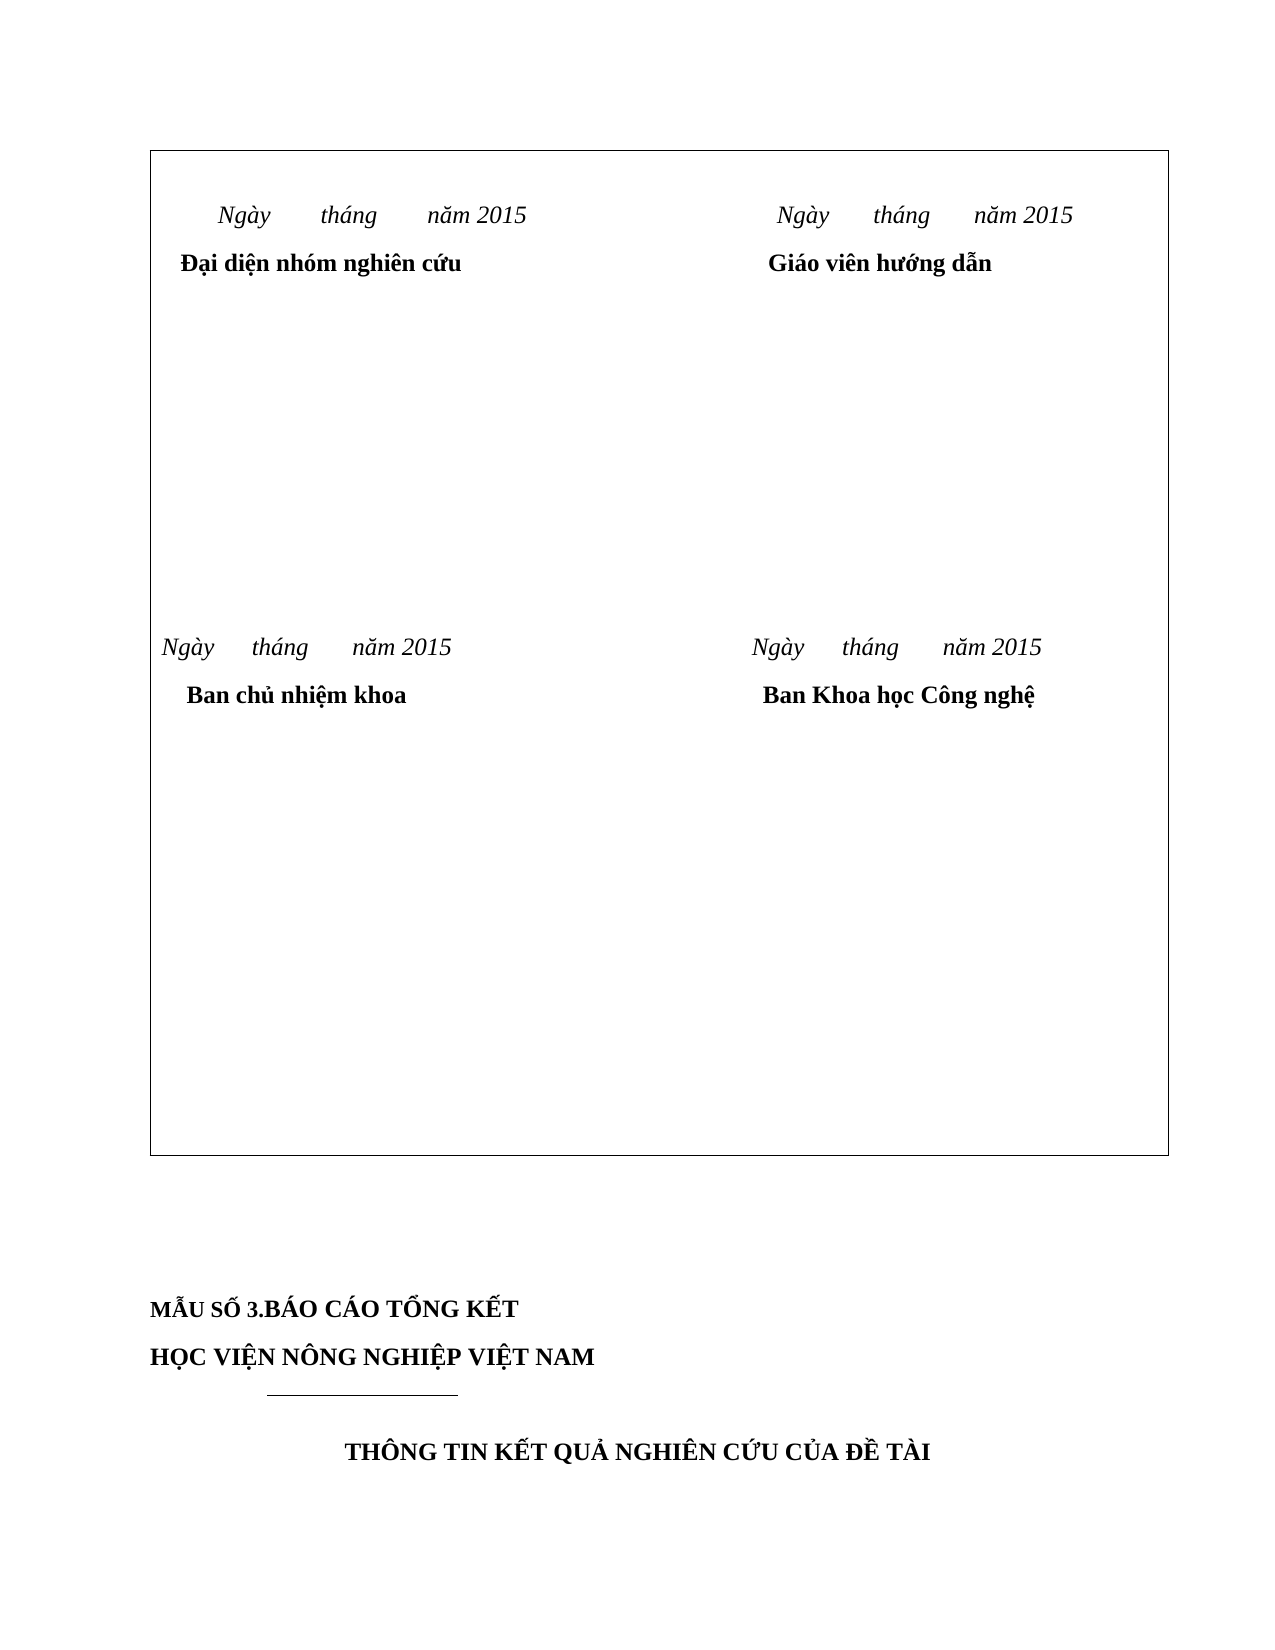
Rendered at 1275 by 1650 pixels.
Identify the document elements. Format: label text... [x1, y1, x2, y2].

text MẪU SỐ 3.BÁO CÁO TỔNG KẾT [150, 1294, 1125, 1323]
text HỌC VIỆN NÔNG NGHIỆP VIỆT [150, 1342, 1125, 1371]
text THÔNG TIN KẾT QUẢ NGHIÊN CỨU CỦA ĐỀ TÀI [150, 1437, 1125, 1466]
table_cell Ngày tháng năm 2015 Ngày tháng năm 2015 Đại diện nhóm nghiên cứu Giáo viên hướng dẫn Ngày tháng năm 2015 Ngày tháng năm 2015 Ban chủ nhiệm khoa Ban Khoa học Công nghệ [151, 151, 1168, 1155]
